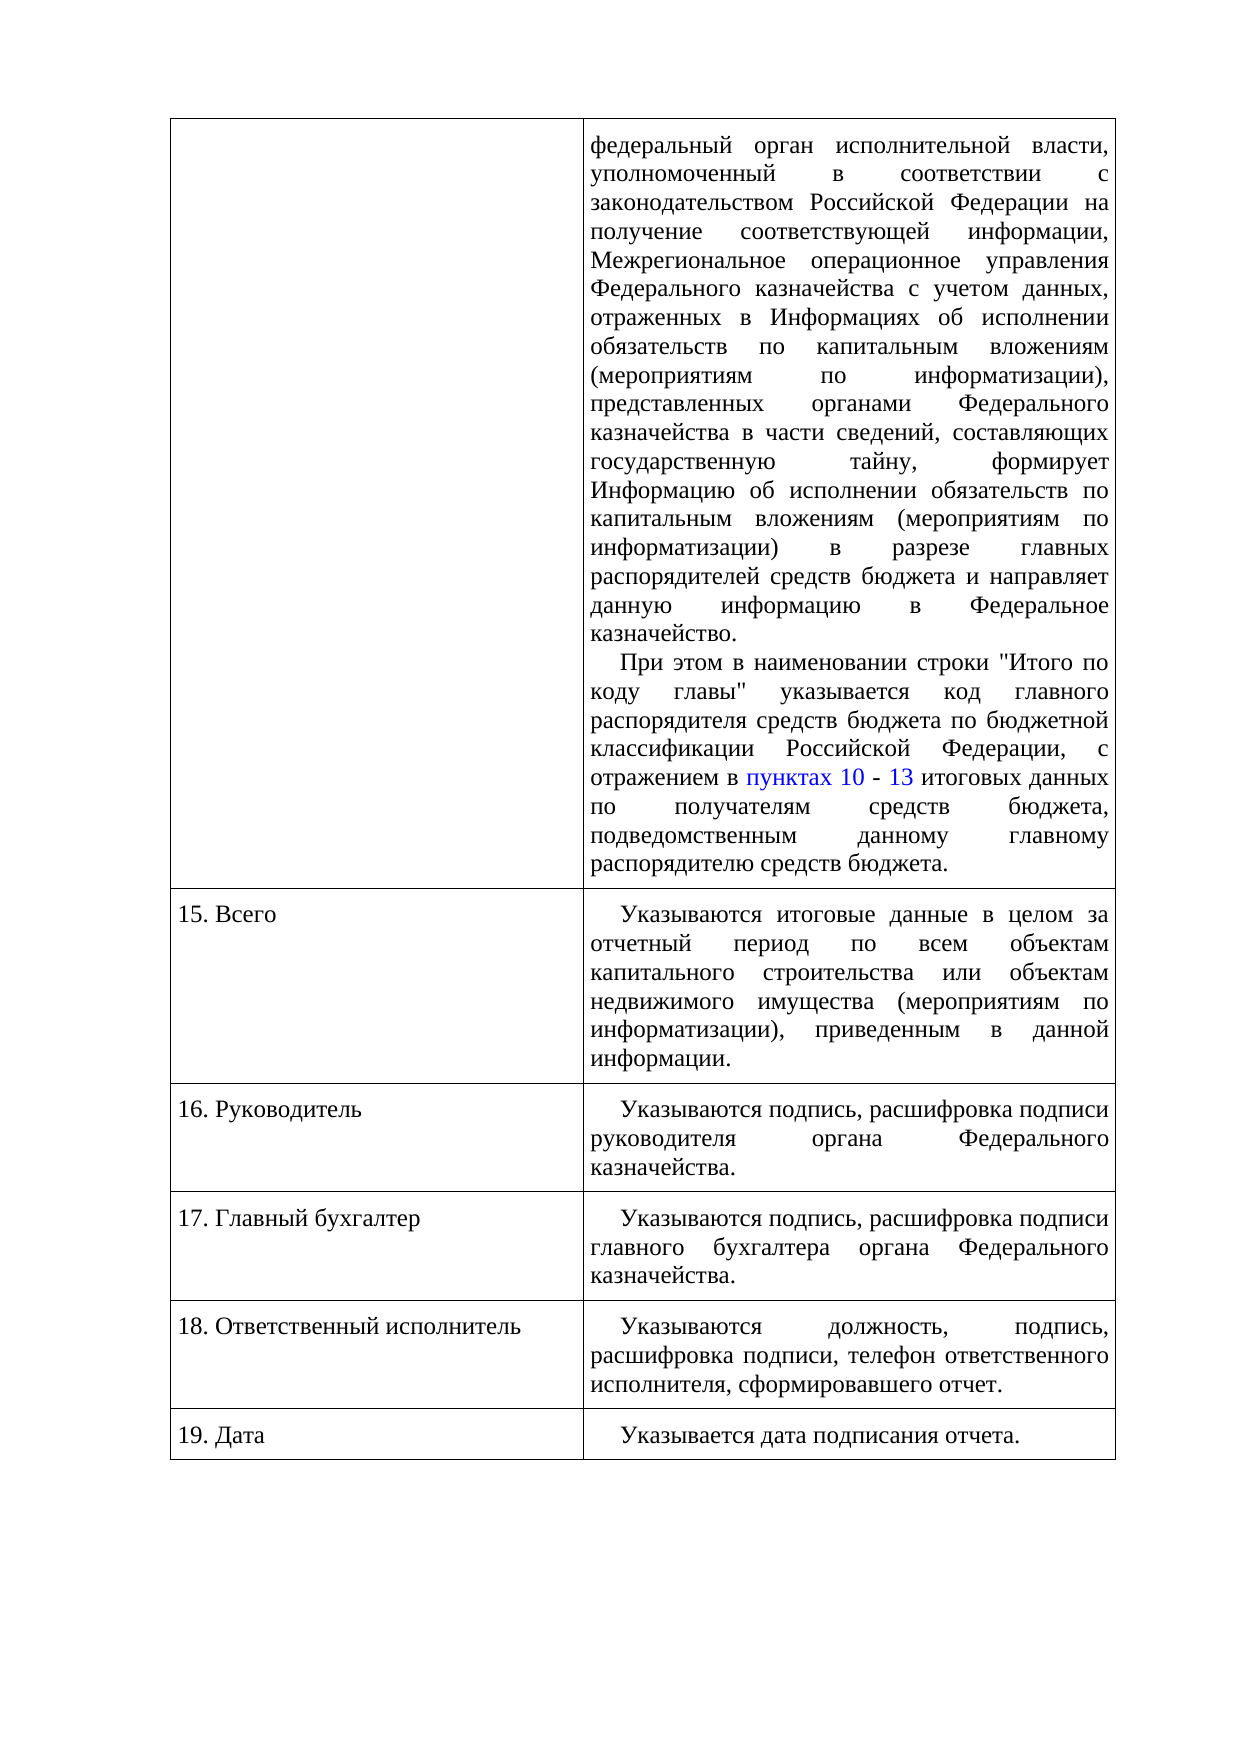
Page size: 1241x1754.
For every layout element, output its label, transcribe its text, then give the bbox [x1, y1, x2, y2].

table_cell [584, 119, 1115, 888]
table_cell 15. Всего [171, 889, 583, 1083]
table_cell Указываются подпись, расшифровка подписи главного бухгалтера органа Федерального казначейства. [584, 1192, 1115, 1300]
table_cell 16. Руководитель [171, 1084, 583, 1191]
table_cell Указываются должность, подпись, расшифровка подписи, телефон ответственного исполнителя, сформировавшего отчет. [584, 1301, 1115, 1408]
table_cell Указываются итоговые данные в целом за отчетный период по всем объектам капитального строительства или объектам недвижимого имущества (мероприятиям по информатизации), приведенным в данной информации. [584, 889, 1115, 1083]
table_cell Указываются подпись, расшифровка подписи руководителя органа Федерального казначейства. [584, 1084, 1115, 1191]
table_cell 17. Главный бухгалтер [171, 1192, 583, 1300]
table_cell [171, 119, 583, 888]
table_cell 18. Ответственный исполнитель [171, 1301, 583, 1408]
table_cell 19. Дата [171, 1409, 583, 1459]
table_cell Указывается дата подписания отчета. [584, 1409, 1115, 1459]
